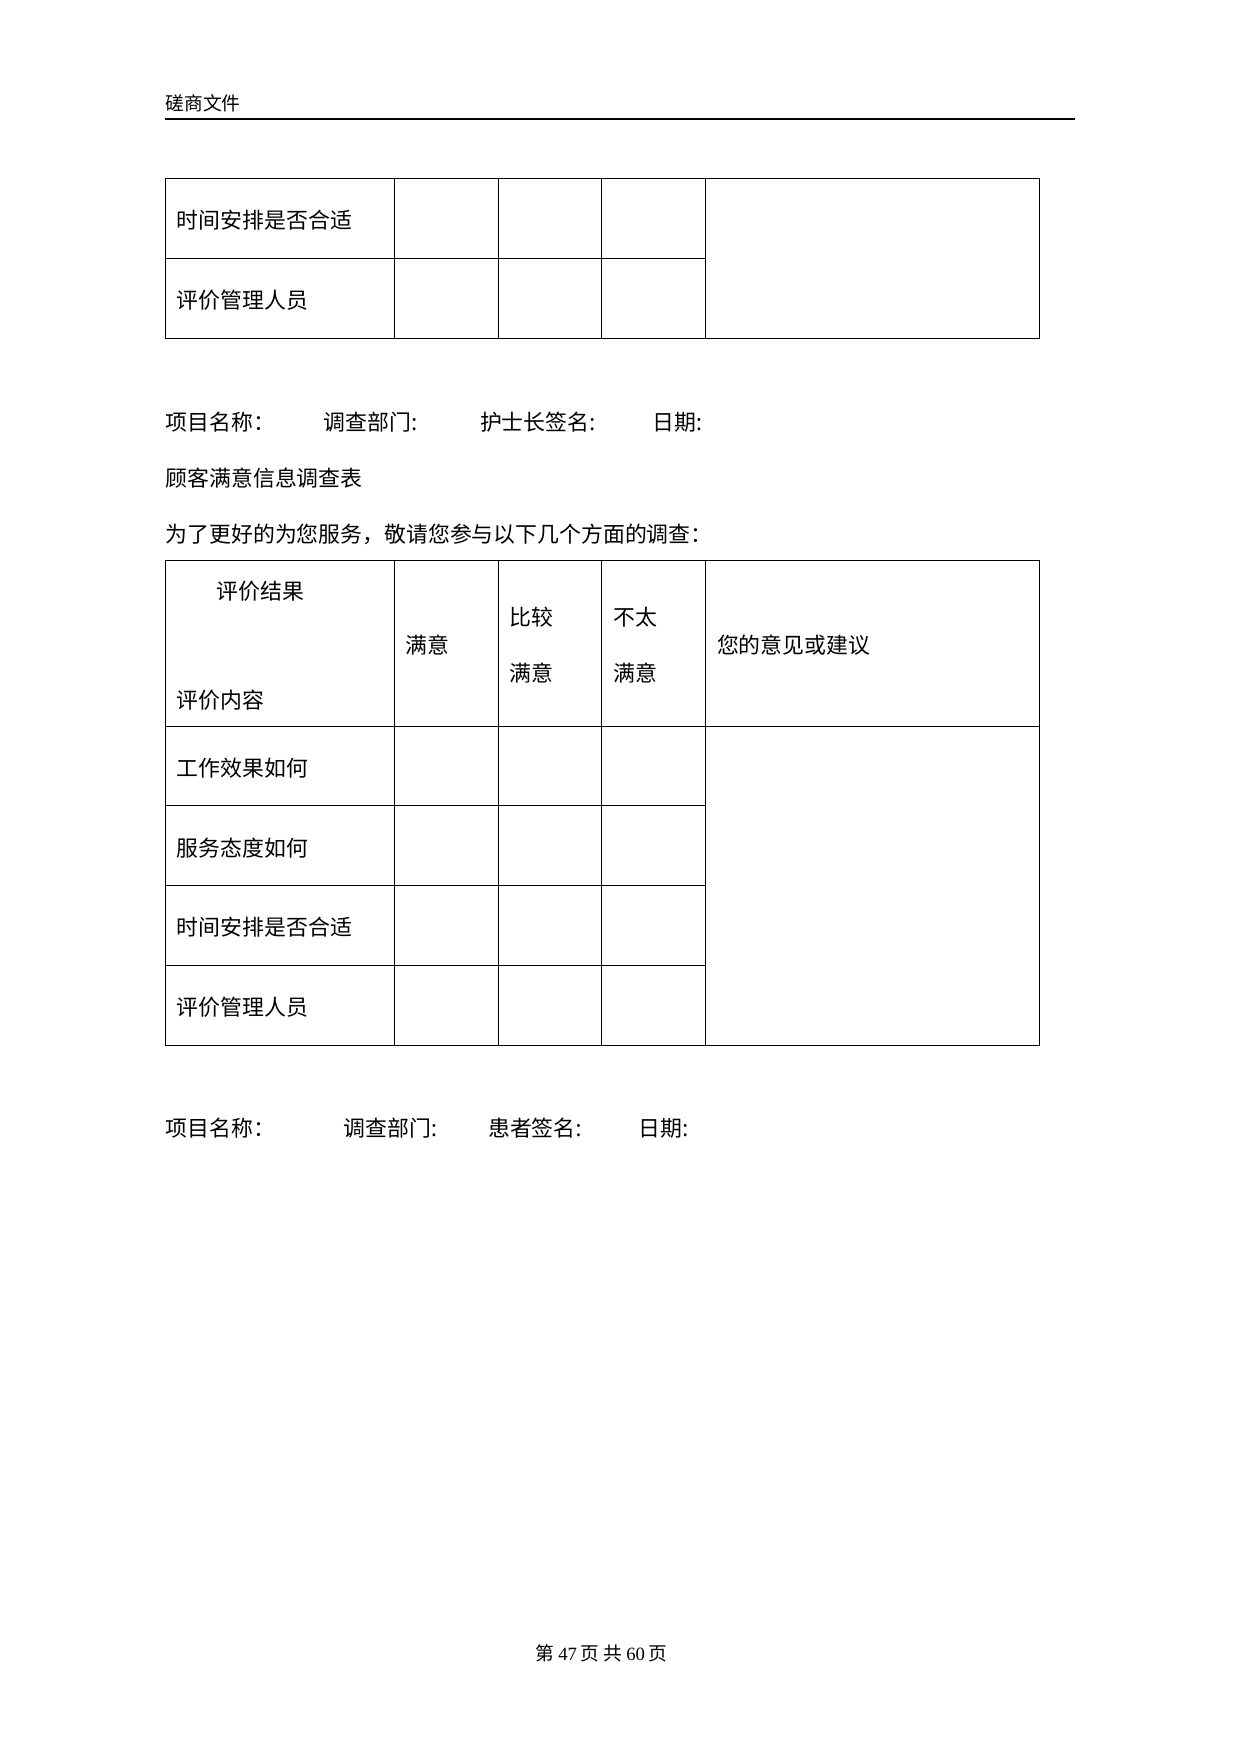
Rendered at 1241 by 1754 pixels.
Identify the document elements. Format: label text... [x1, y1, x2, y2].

table_cell 服务态度如何 [166, 806, 394, 885]
table_cell [602, 727, 705, 805]
table_cell [499, 259, 601, 338]
table_cell 评价管理人员 [166, 259, 394, 338]
table_cell [602, 179, 705, 258]
table_cell [602, 806, 705, 885]
text 项目名称： 调查部门: 患者签名: 日期: 附件三： 物业质量考核标准和办法 [165, 1111, 1075, 1143]
table_cell [395, 806, 498, 885]
table_header 比较 满意 [499, 561, 601, 726]
table_cell [499, 179, 601, 258]
table_cell [602, 259, 705, 338]
text 项目名称： 调查部门: 护士长签名: 日期: [165, 404, 1075, 436]
table_header 您的意见或建议 [706, 561, 1039, 726]
text 为了更好的为您服务，敬请您参与以下几个方面的调查： [165, 517, 1075, 548]
table_cell [602, 966, 705, 1044]
table_cell [395, 179, 498, 258]
table_cell [706, 727, 1039, 1044]
table_cell [499, 966, 601, 1044]
table_cell [499, 806, 601, 885]
table_header 评价结果 评价内容 [166, 561, 394, 726]
table_cell [395, 886, 498, 965]
table_cell [395, 727, 498, 805]
table_cell 时间安排是否合适 [166, 179, 394, 258]
table_cell [395, 259, 498, 338]
table_cell 工作效果如何 [166, 727, 394, 805]
table_cell [499, 886, 601, 965]
table_cell [499, 727, 601, 805]
table_cell [395, 966, 498, 1044]
table_header 满意 [395, 561, 498, 726]
text 顾客满意信息调查表 [165, 461, 1075, 492]
table_cell 时间安排是否合适 [166, 886, 394, 965]
table_cell [602, 886, 705, 965]
table_header 不太 满意 [602, 561, 705, 726]
table_cell 评价管理人员 [166, 966, 394, 1044]
